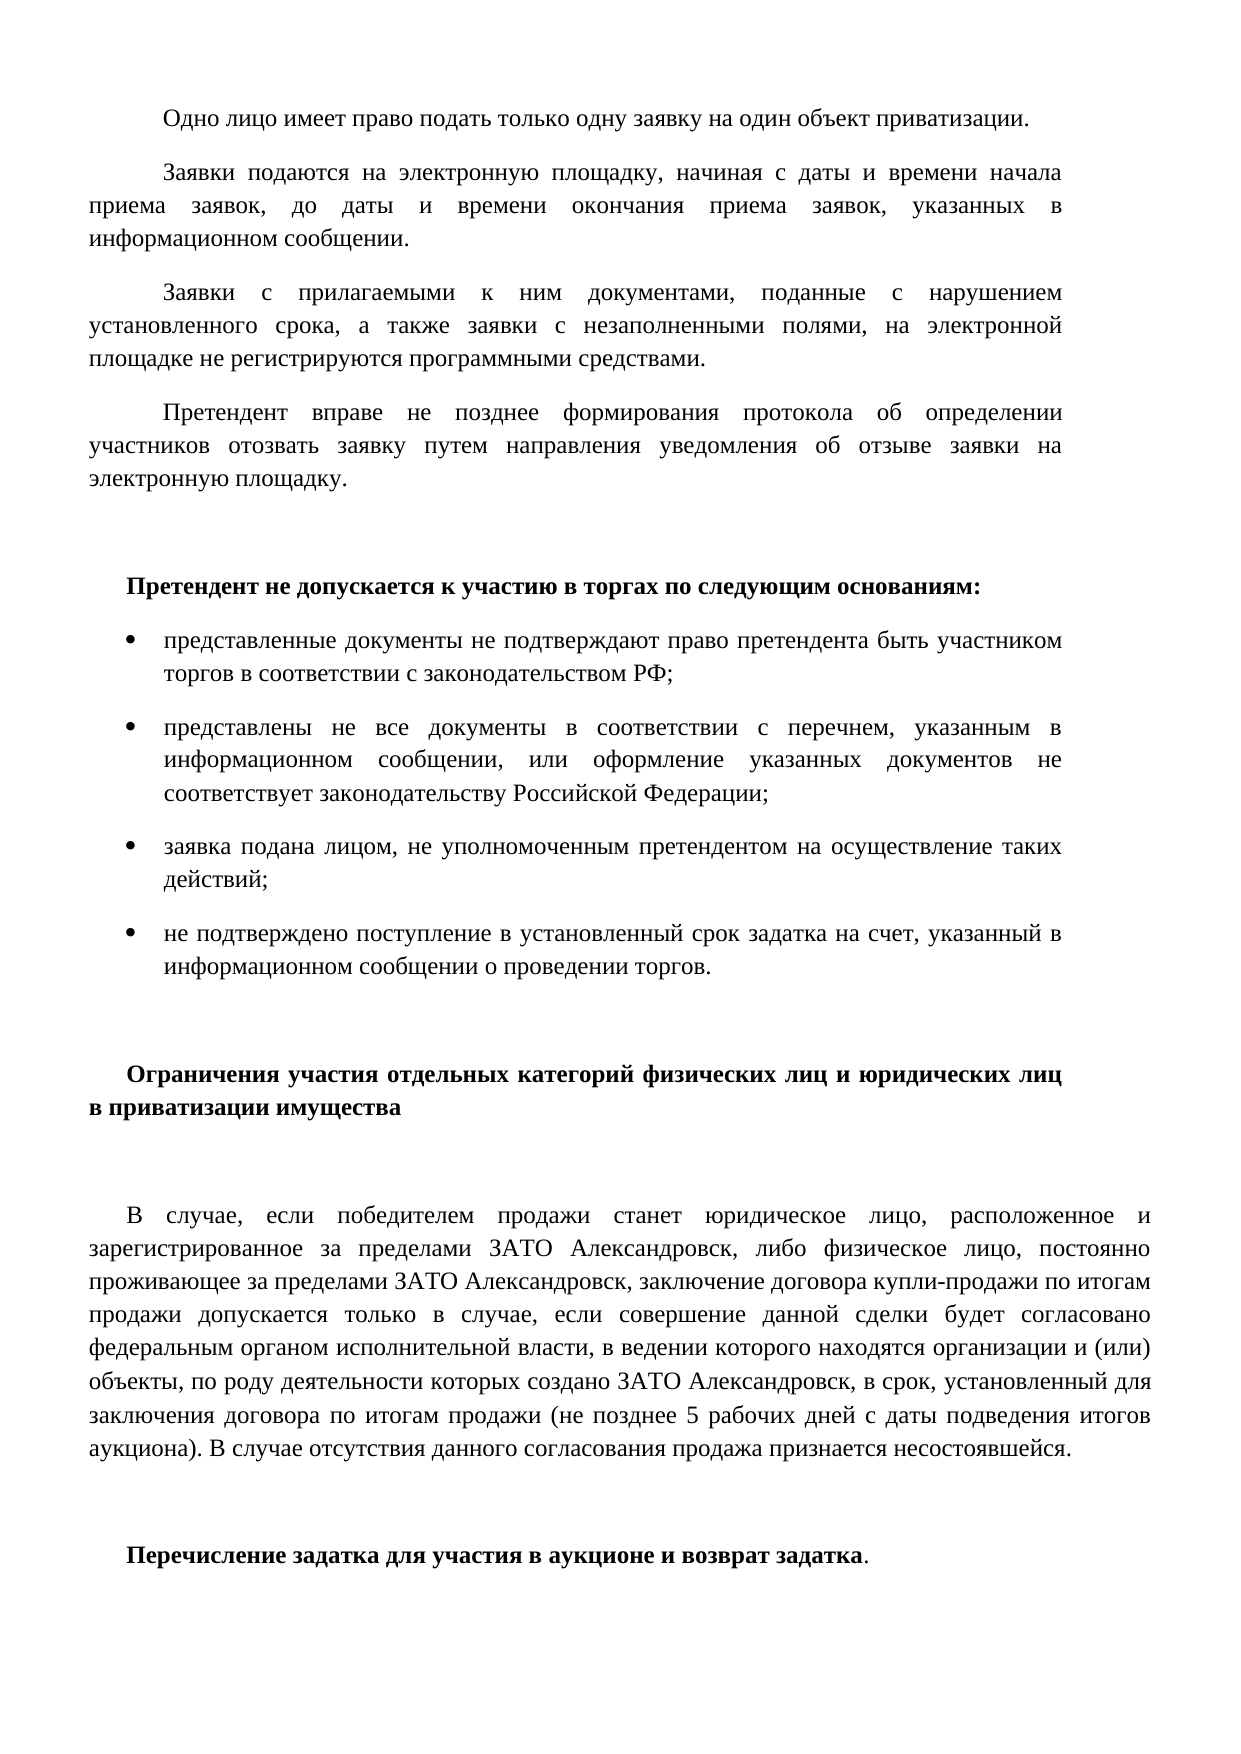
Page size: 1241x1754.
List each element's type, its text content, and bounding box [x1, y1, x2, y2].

text Заявки подаются на электронную площадку, начиная с даты и времени начала приема заявок, до даты и времени окончания приема заявок, указанных в информационном сообщении. [89, 157, 1063, 252]
list представленные документы не подтверждают право претендента быть участником торгов в соответствии с законодательством РФ; [126, 625, 1063, 686]
list представлены не все документы в соответствии с перечнем, указанным в информационном сообщении, или оформление указанных документов не соответствует законодательству Российской Федерации; [126, 712, 1063, 806]
list не подтверждено поступление в установленный срок задатка на счет, указанный в информационном сообщении о проведении торгов. [126, 918, 1063, 980]
text В случае, если победителем продажи станет юридическое лицо, расположенное и зарегистрированное за пределами ЗАТО Александровск, либо физическое лицо, постоянно проживающее за пределами ЗАТО Александровск, заключение договора купли-продажи по итогам продажи допускается только в случае, если совершение данной сделки будет согласовано федеральным органом исполнительной власти, в ведении которого находятся организации и (или) объекты, по роду деятельности которых создано ЗАТО Александровск, в срок, установленный для заключения договора по итогам продажи (не позднее 5 рабочих дней с даты подведения итогов аукциона). В случае отсутствия данного согласования продажа признается несостоявшейся. [89, 1200, 1152, 1462]
text Претендент вправе не позднее формирования протокола об определении участников отозвать заявку путем направления уведомления об отзыве заявки на электронную площадку. [89, 397, 1063, 492]
text Претендент не допускается к участию в торгах по следующим основаниям: [89, 571, 1063, 599]
text Одно лицо имеет право подать только одну заявку на один объект приватизации. [89, 103, 1063, 132]
list заявка подана лицом, не уполномоченным претендентом на осуществление таких действий; [126, 831, 1063, 893]
text Заявки с прилагаемыми к ним документами, поданные с нарушением установленного срока, а также заявки с незаполненными полями, на электронной площадке не регистрируются программными средствами. [89, 277, 1063, 372]
text Ограничения участия отдельных категорий физических лиц и юридических лиц в приватизации имущества [89, 1059, 1063, 1121]
text Перечисление задатка для участия в аукционе и возврат задатка. [89, 1541, 1063, 1569]
